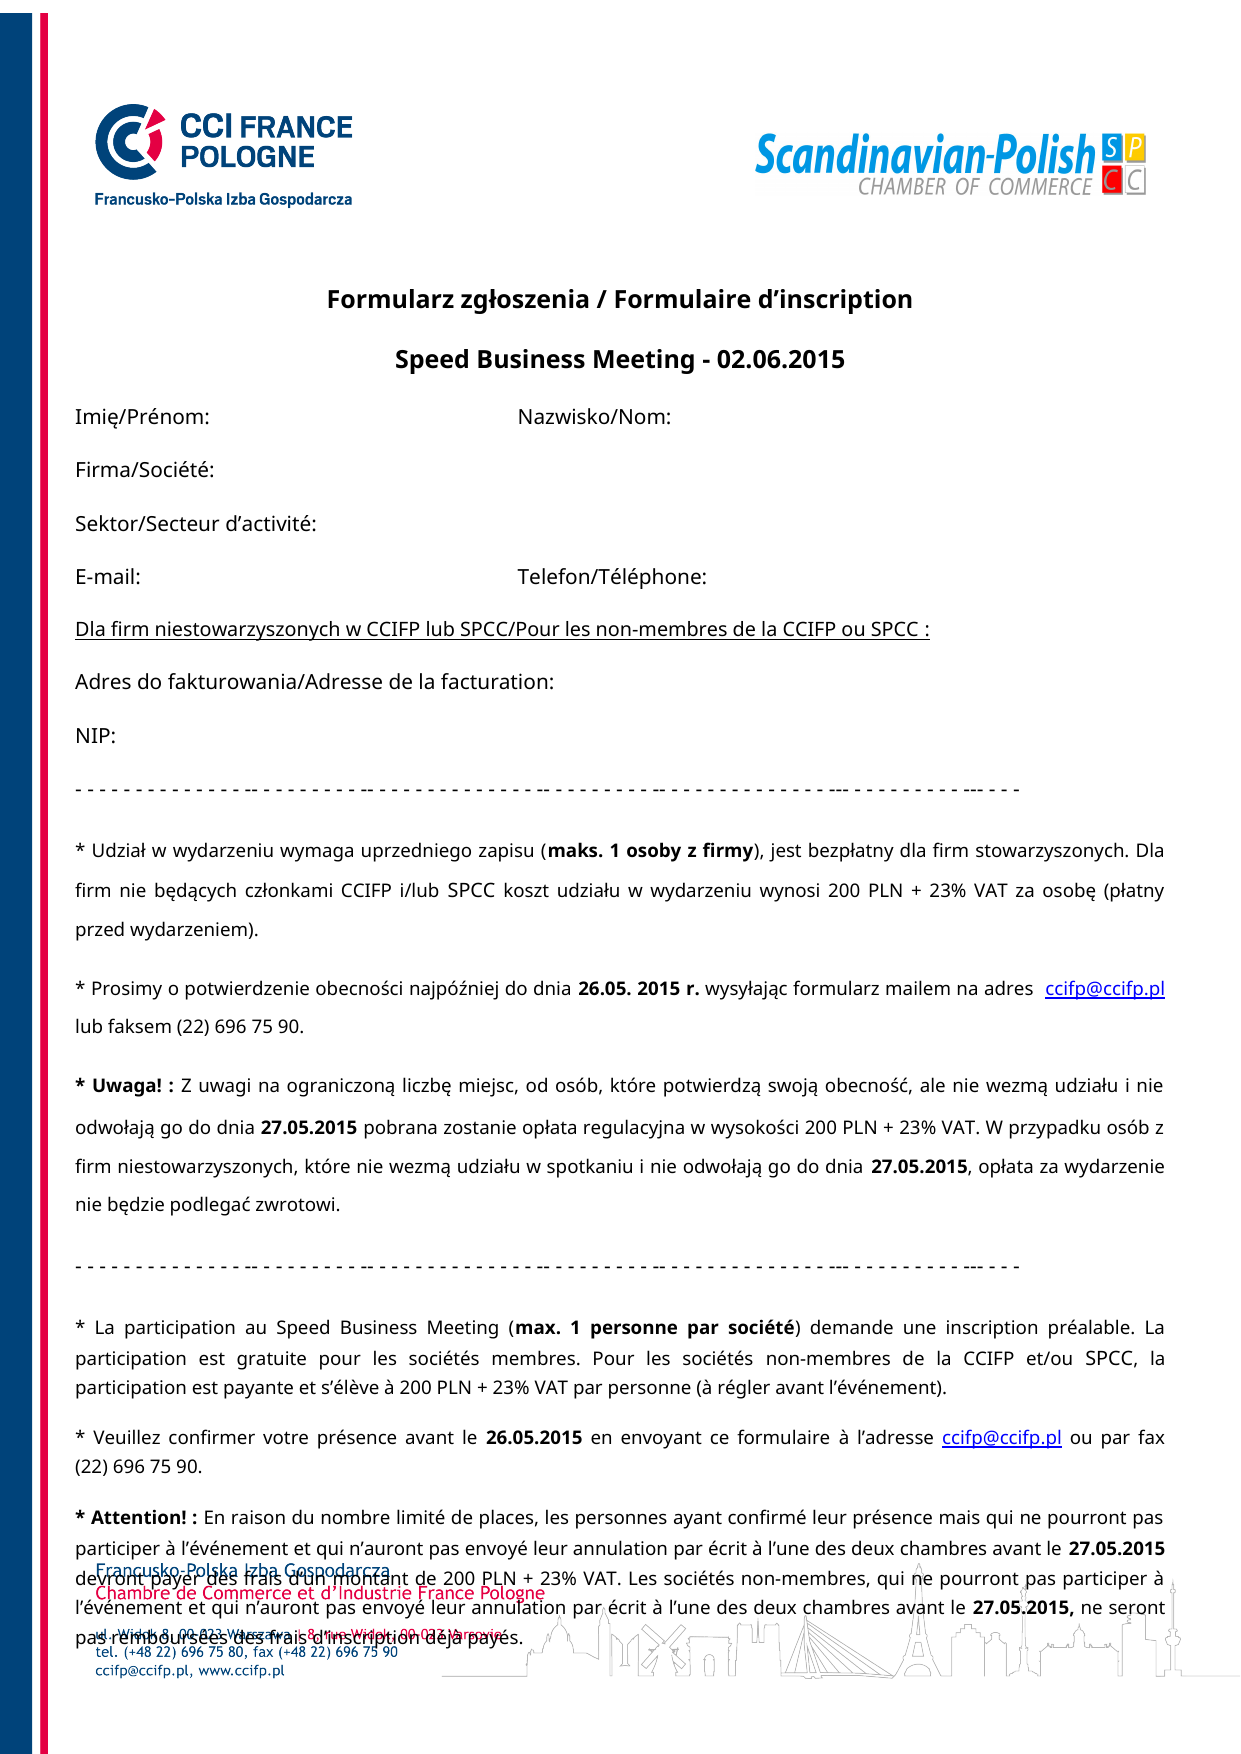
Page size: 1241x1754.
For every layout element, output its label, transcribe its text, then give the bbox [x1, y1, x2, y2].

text Speed Business Meeting - 02.06.2015 [75, 342, 1165, 376]
text - - - - - - - - - - - - - - -- - - - - - - - - -- - - - - - - - - - - - - - -- - - - - - - - - -- - - - - - - - - - - - - - --- - - - - - - - - - --- - - - [75, 774, 1165, 803]
text Firma/Société: [75, 455, 1165, 484]
text * Udział w wydarzeniu wymaga uprzedniego zapisu (maks. 1 osoby z firmy), jest bezpłatny dla firm stowarzyszonych. Dla firm nie będących członkami CCIFP i/lub SPCC koszt udziału w wydarzeniu wynosi 200 PLN + 23% VAT za osobę (płatny przed wydarzeniem). [75, 838, 1165, 942]
text * Prosimy o potwierdzenie obecności najpóźniej do dnia 26.05. 2015 r. wysyłając formularz mailem na adres ccifp@ccifp.pl lub faksem (22) 696 75 90. [75, 975, 1165, 1039]
text * Attention! : En raison du nombre limité de places, les personnes ayant confirmé leur présence mais qui ne pourront pas participer à l’événement et qui n’auront pas envoyé leur annulation par écrit à l’une des deux chambres avant le 27.05.2015 devront payer des frais d’un montant de 200 PLN + 23% VAT. Les sociétés non-membres, qui ne pourront pas participer à l’événement et qui n’auront pas envoyé leur annulation par écrit à l’une des deux chambres avant le 27.05.2015, ne seront pas remboursées des frais d’inscription déjà payés. [75, 1504, 1165, 1649]
text Sektor/Secteur d’activité: [75, 509, 1165, 537]
text * La participation au Speed Business Meeting (max. 1 personne par société) demande une inscription préalable. La participation est gratuite pour les sociétés membres. Pour les sociétés non-membres de la CCIFP et/ou SPCC, la participation est payante et s’élève à 200 PLN + 23% VAT par personne (à régler avant l’événement). [75, 1314, 1165, 1400]
text Adres do fakturowania/Adresse de la facturation: [75, 667, 1165, 696]
text Imię/Prénom: Nazwisko/Nom: [75, 402, 1165, 430]
text - - - - - - - - - - - - - - -- - - - - - - - - -- - - - - - - - - - - - - - -- - - - - - - - - -- - - - - - - - - - - - - - --- - - - - - - - - - --- - - - [75, 1251, 1165, 1279]
text Formularz zgłoszenia / Formulaire d’inscription [75, 282, 1165, 316]
picture [0, 13, 1241, 1754]
text Dla firm niestowarzyszonych w CCIFP lub SPCC/Pour les non-membres de la CCIFP ou SPCC : [75, 616, 1165, 643]
text E-mail: Telefon/Téléphone: [75, 562, 1165, 591]
text * Uwaga! : Z uwagi na ograniczoną liczbę miejsc, od osób, które potwierdzą swoją obecność, ale nie wezmą udziału i nie odwołają go do dnia 27.05.2015 pobrana zostanie opłata regulacyjna w wysokości 200 PLN + 23% VAT. W przypadku osób z firm niestowarzyszonych, które nie wezmą udziału w spotkaniu i nie odwołają go do dnia 27.05.2015, opłata za wydarzenie nie będzie podlegać zwrotowi. [75, 1073, 1165, 1217]
text * Veuillez confirmer votre présence avant le 26.05.2015 en envoyant ce formulaire à l’adresse ccifp@ccifp.pl ou par fax (22) 696 75 90. [75, 1424, 1165, 1479]
text NIP: [75, 721, 1165, 749]
